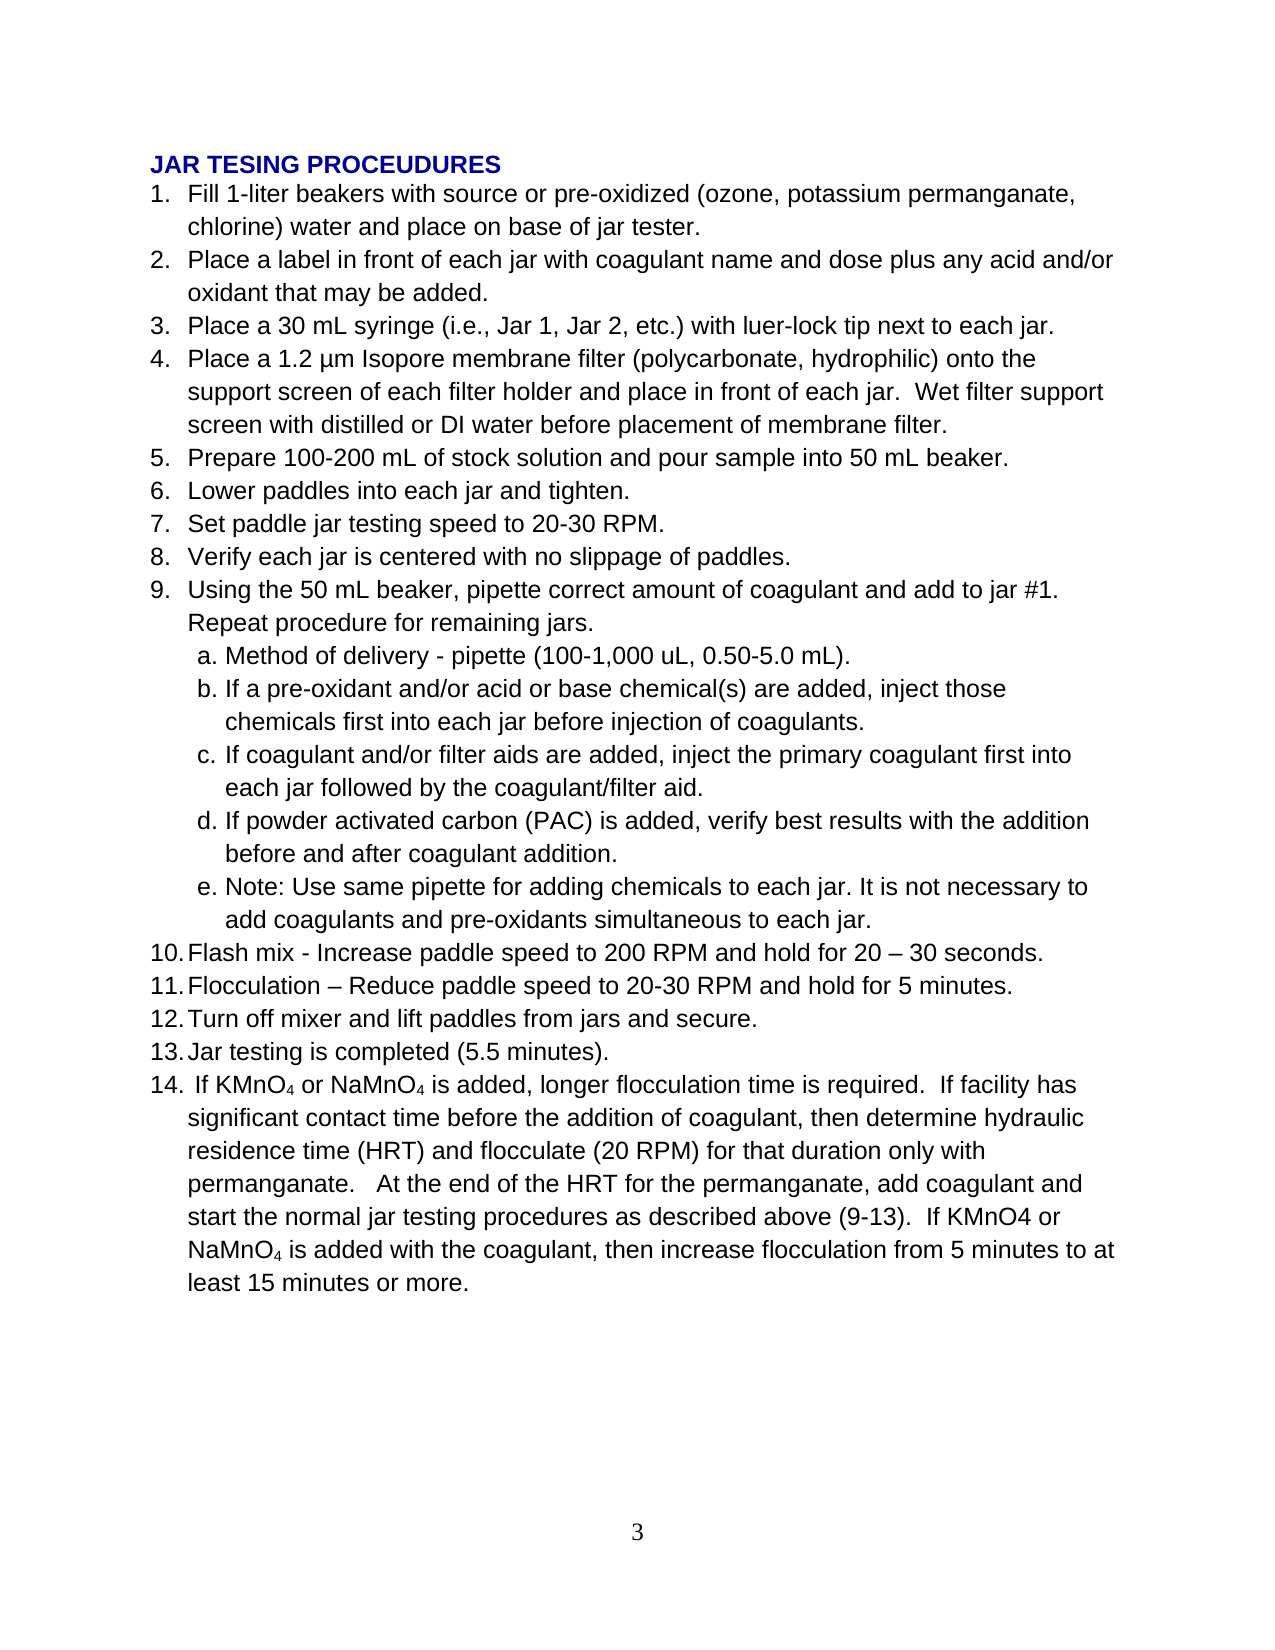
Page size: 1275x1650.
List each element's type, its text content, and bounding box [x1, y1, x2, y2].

list Turn off mixer and lift paddles from jars and secure. [150, 1004, 1125, 1033]
list Set paddle jar testing speed to 20-30 RPM. [150, 509, 1125, 538]
list Prepare 100-200 mL of stock solution and pour sample into 50 mL beaker. [150, 443, 1125, 472]
list Verify each jar is centered with no slippage of paddles. [150, 542, 1125, 571]
list Flash mix - Increase paddle speed to 200 RPM and hold for 20 – 30 seconds. [150, 938, 1125, 967]
list If KMnO4 or NaMnO4 is added, longer flocculation time is required. If facility has significant contact time before the addition of coagulant, then determine hydraulic residence time (HRT) and flocculate (20 RPM) for that duration only with permanganate. At the end of the HRT for the permanganate, add coagulant and start the normal jar testing procedures as described above (9-13). If KMnO4 or NaMnO4 is added with the coagulant, then increase flocculation from 5 minutes to at least 15 minutes or more. [150, 1070, 1125, 1297]
list Place a 30 mL syringe (i.e., Jar 1, Jar 2, etc.) with luer-lock tip next to each jar. [150, 311, 1125, 339]
list Flocculation – Reduce paddle speed to 20-30 RPM and hold for 5 minutes. [150, 971, 1125, 1000]
list If a pre-oxidant and/or acid or base chemical(s) are added, inject those chemicals first into each jar before injection of coagulants. [197, 674, 1125, 736]
list Using the 50 mL beaker, pipette correct amount of coagulant and add to jar #1. Repeat procedure for remaining jars. [150, 575, 1125, 637]
list If powder activated carbon (PAC) is added, verify best results with the addition before and after coagulant addition. [197, 806, 1125, 868]
list Place a 1.2 µm Isopore membrane filter (polycarbonate, hydrophilic) onto the support screen of each filter holder and place in front of each jar. Wet filter support screen with distilled or DI water before placement of membrane filter. [150, 344, 1125, 439]
text JAR TESING PROCEUDURES [150, 150, 1125, 179]
list Method of delivery - pipette (100-1,000 uL, 0.50-5.0 mL). [197, 641, 1125, 670]
list If coagulant and/or filter aids are added, inject the primary coagulant first into each jar followed by the coagulant/filter aid. [197, 740, 1125, 802]
list Place a label in front of each jar with coagulant name and dose plus any acid and/or oxidant that may be added. [150, 245, 1125, 307]
list Fill 1-liter beakers with source or pre-oxidized (ozone, potassium permanganate, chlorine) water and place on base of jar tester. [150, 179, 1125, 241]
list Lower paddles into each jar and tighten. [150, 476, 1125, 505]
list Jar testing is completed (5.5 minutes). [150, 1037, 1125, 1066]
list Note: Use same pipette for adding chemicals to each jar. It is not necessary to add coagulants and pre-oxidants simultaneous to each jar. [197, 872, 1125, 934]
